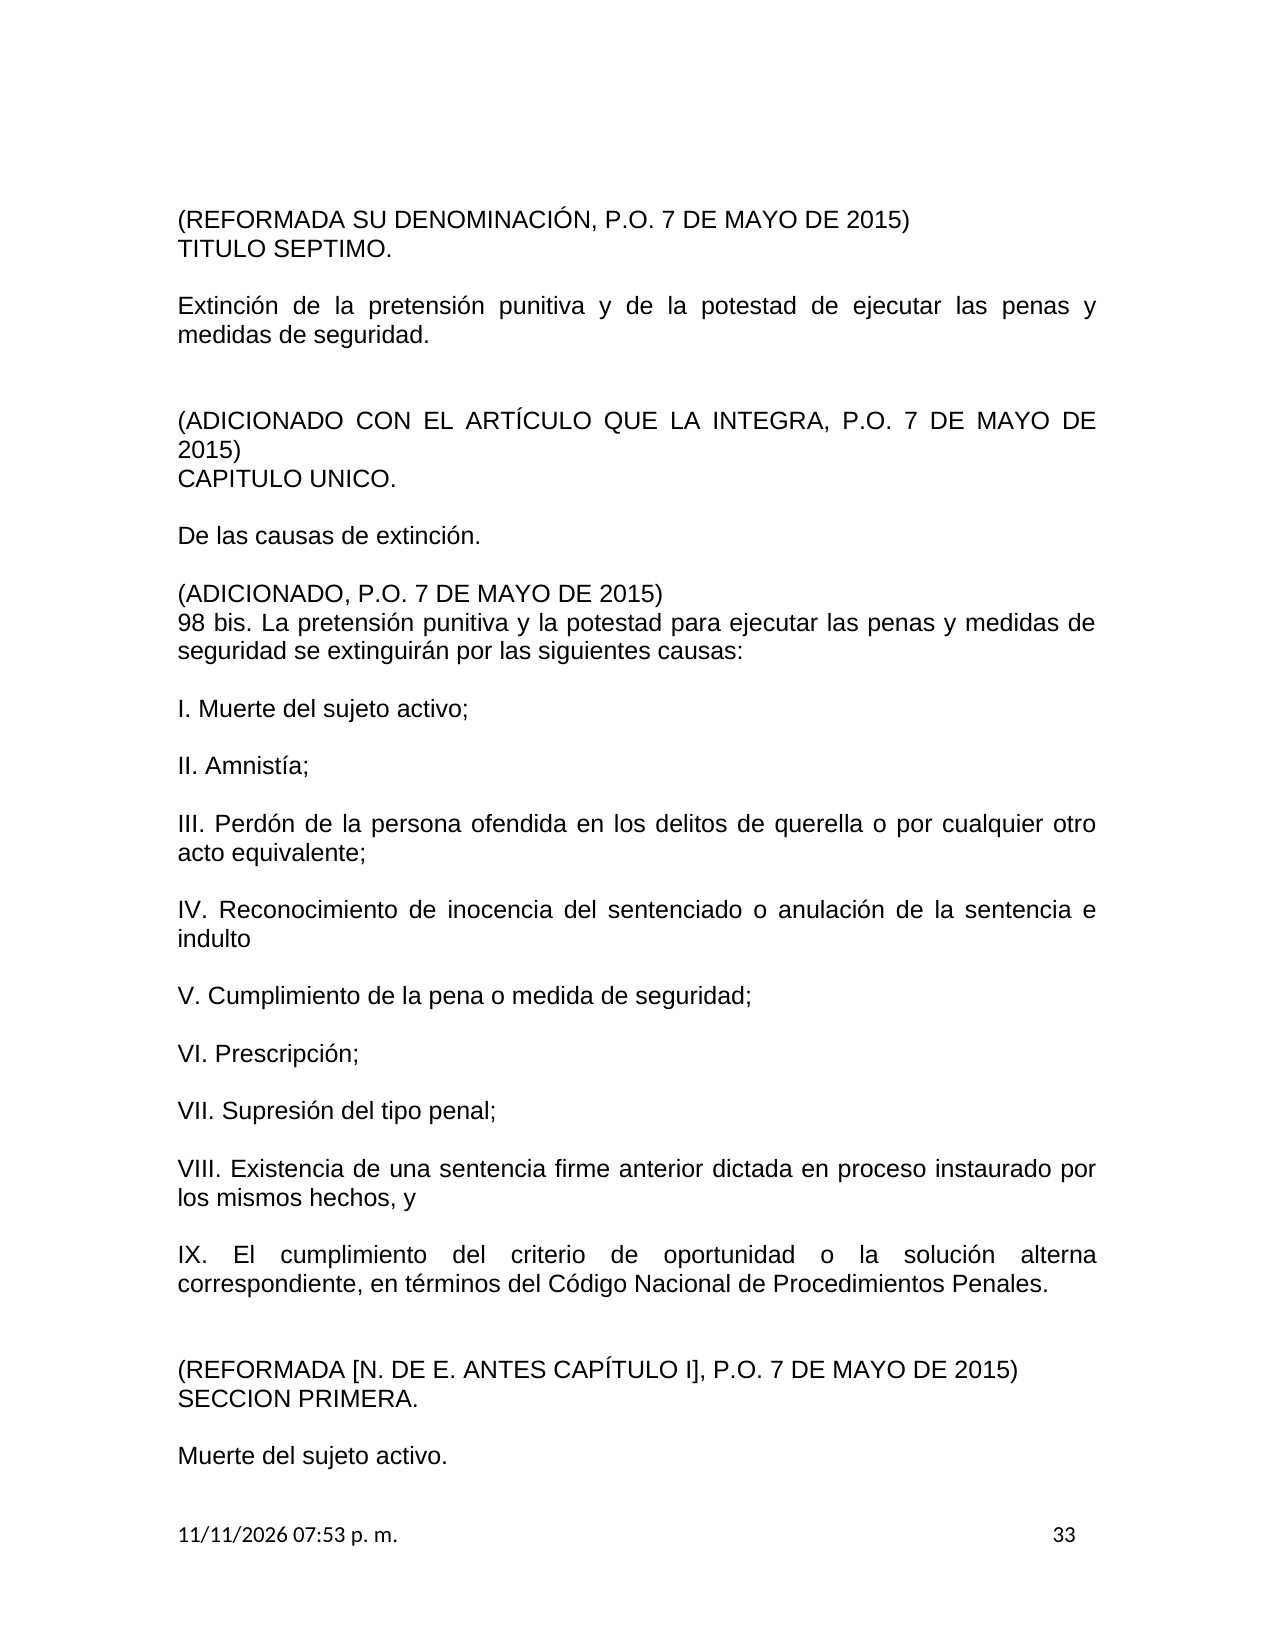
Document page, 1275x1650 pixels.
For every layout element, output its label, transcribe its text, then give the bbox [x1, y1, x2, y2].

text V. Cumplimiento de la pena o medida de seguridad; [177, 981, 1098, 1010]
text Muerte del sujeto activo. [177, 1441, 1098, 1470]
text VIII. Existencia de una sentencia firme anterior dictada en proceso instaurado por los mismos hechos, y [177, 1154, 1098, 1211]
text I. Muerte del sujeto activo; [177, 694, 1098, 723]
text IV. Reconocimiento de inocencia del sentenciado o anulación de la sentencia e indulto [177, 895, 1098, 953]
text VII. Supresión del tipo penal; [177, 1096, 1098, 1125]
text SECCION PRIMERA. [177, 1384, 1098, 1413]
text (ADICIONADO CON EL ARTÍCULO QUE LA INTEGRA, P.O. 7 DE MAYO DE 2015) [177, 406, 1098, 464]
text De las causas de extinción. [177, 521, 1098, 550]
text TITULO SEPTIMO. [177, 234, 1098, 263]
text (REFORMADA SU DENOMINACIÓN, P.O. 7 DE MAYO DE 2015) [177, 205, 1098, 234]
text 98 bis. La pretensión punitiva y la potestad para ejecutar las penas y medidas de seguridad se extinguirán por las siguientes causas: [177, 608, 1098, 665]
text CAPITULO UNICO. [177, 464, 1098, 493]
text (ADICIONADO, P.O. 7 DE MAYO DE 2015) [177, 579, 1098, 608]
text II. Amnistía; [177, 751, 1098, 780]
text III. Perdón de la persona ofendida en los delitos de querella o por cualquier otro acto equivalente; [177, 809, 1098, 866]
text VI. Prescripción; [177, 1039, 1098, 1068]
text (REFORMADA [N. DE E. ANTES CAPÍTULO I], P.O. 7 DE MAYO DE 2015) [177, 1355, 1098, 1384]
text Extinción de la pretensión punitiva y de la potestad de ejecutar las penas y medidas de seguridad. [177, 291, 1098, 349]
text IX. El cumplimiento del criterio de oportunidad o la solución alterna correspondiente, en términos del Código Nacional de Procedimientos Penales. [177, 1240, 1098, 1298]
